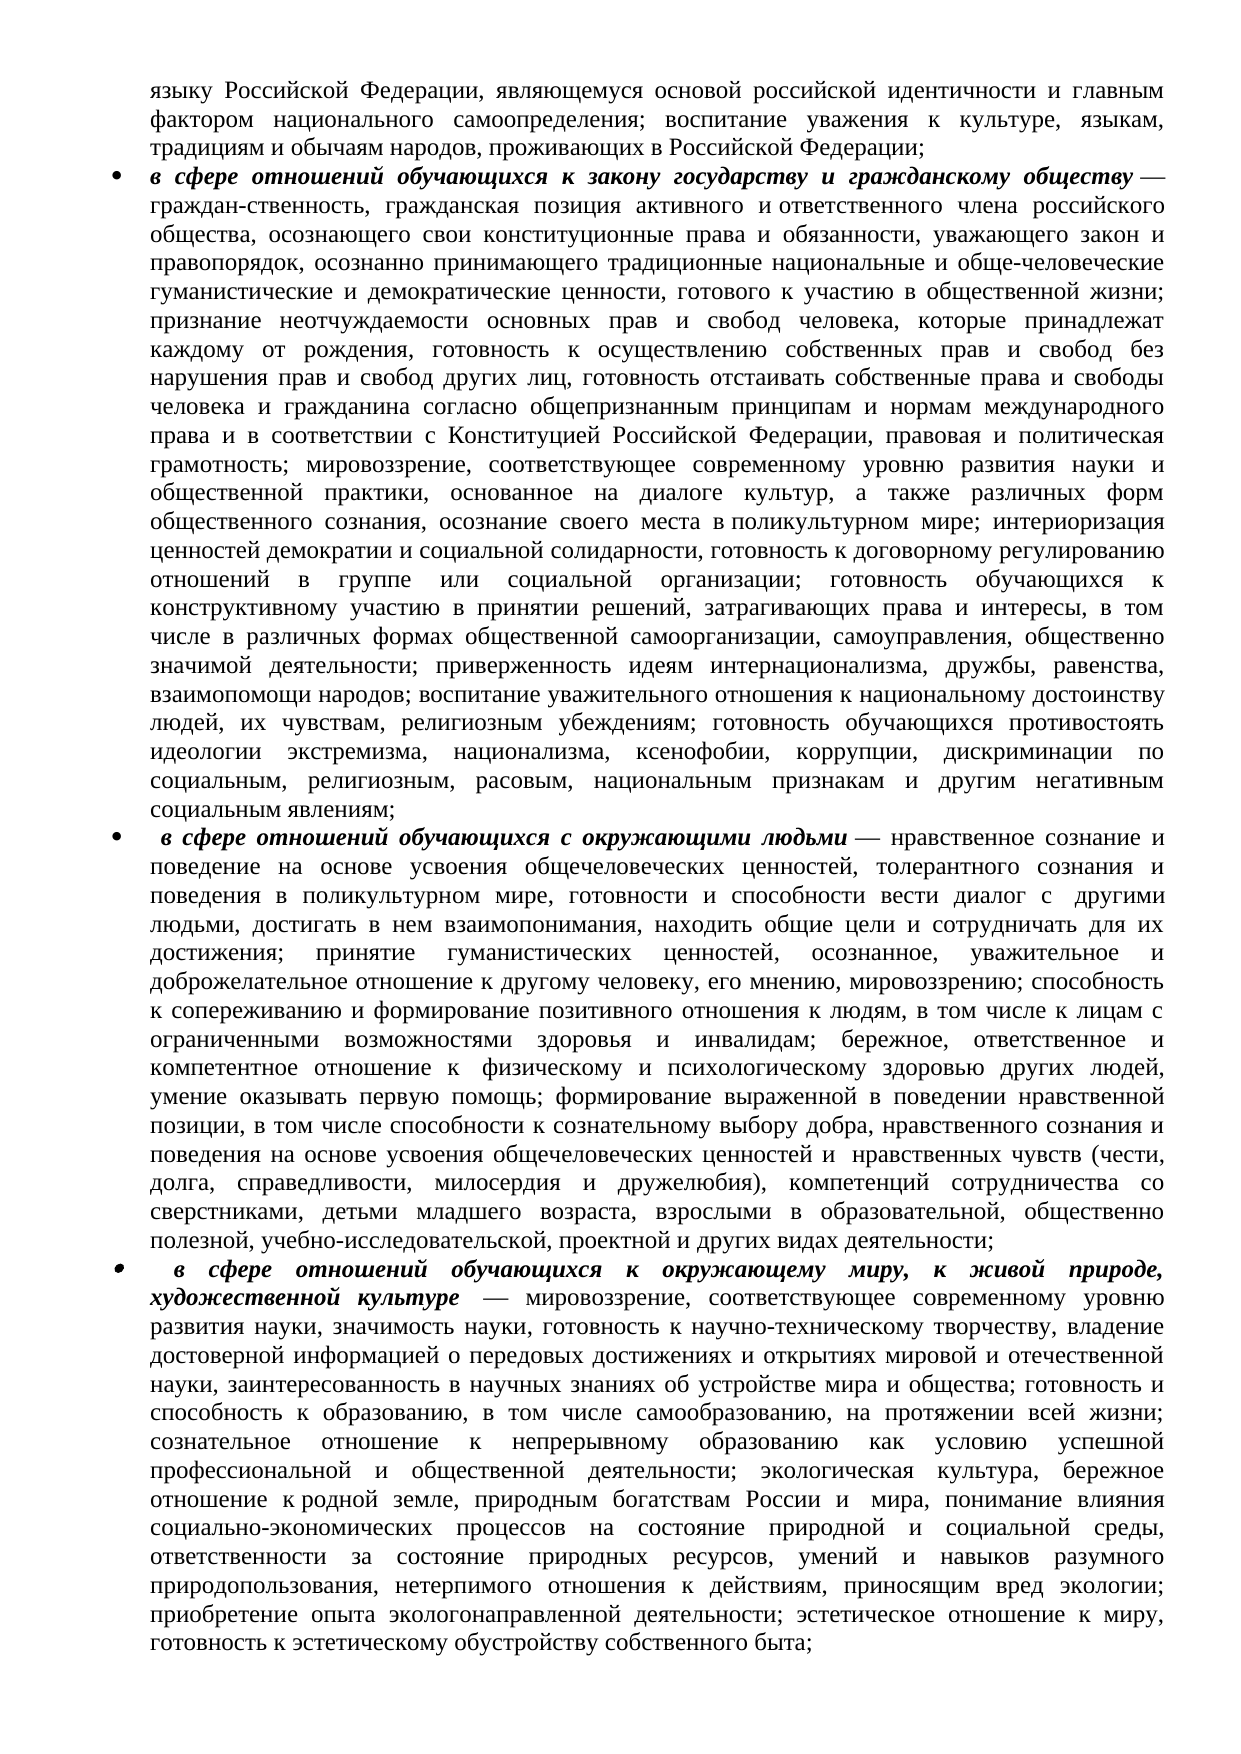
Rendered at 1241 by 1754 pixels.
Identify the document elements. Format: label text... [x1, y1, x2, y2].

list в сфере отношений обучающихся с окружающими людьми — нравственное сознание и поведение на основе усвоения общечеловеческих ценностей, толерантного сознания и поведения в поликультурном мире, готовности и способности вести диалог с другими людьми, достигать в нем взаимопонимания, находить общие цели и сотрудничать для их достижения; принятие гуманистических ценностей, осознанное, уважительное и доброжелательное отношение к другому человеку, его мнению, мировоззрению; способность к сопереживанию и формирование позитивного отношения к людям, в том числе к лицам с ограниченными возможностями здоровья и инвалидам; бережное, ответственное и компетентное отношение к физическому и психологическому здоровью других людей, умение оказывать первую помощь; формирование выраженной в поведении нравственной позиции, в том числе способности к сознательному выбору добра, нравственного сознания и поведения на основе усвоения общечеловеческих ценностей и нравственных чувств (чести, долга, справедливости, милосердия и дружелюбия), компетенций сотрудничества со сверстниками, детьми младшего возраста, взрослыми в образовательной, общественно полезной, учебно-исследовательской, проектной и других видах деятельности; [112, 822, 1165, 1254]
list в сфере отношений обучающихся к окружающему миру, к живой природе, художественной культуре — мировоззрение, соответствующее современному уровню развития науки, значимость науки, готовность к научно-техническому творчеству, владение достоверной информацией о передовых достижениях и открытиях мировой и отечественной науки, заинтересованность в научных знаниях об устройстве мира и общества; готовность и способность к образованию, в том числе самообразованию, на протяжении всей жизни; сознательное отношение к непрерывному образованию как условию успешной профессиональной и общественной деятельности; экологическая культура, бережное отношение к родной земле, природным богатствам России и мира, понимание влияния социально-экономических процессов на состояние природной и социальной среды, ответственности за состояние природных ресурсов, умений и навыков разумного природопользования, нетерпимого отношения к действиям, приносящим вред экологии; приобретение опыта экологонаправленной деятельности; эстетическое отношение к миру, готовность к эстетическому обустройству собственного быта; [112, 1254, 1165, 1656]
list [112, 75, 1165, 161]
list в сфере отношений обучающихся к закону государству и гражданскому обществу — граждан-ственность, гражданская позиция активного и ответственного члена российского общества, осознающего свои конституционные права и обязанности, уважающего закон и правопорядок, осознанно принимающего традиционные национальные и обще-человеческие гуманистические и демократические ценности, готового к участию в общественной жизни; признание неотчуждаемости основных прав и свобод человека, которые принадлежат каждому от рождения, готовность к осуществлению собственных прав и свобод без нарушения прав и свобод других лиц, готовность отстаивать собственные права и свободы человека и гражданина согласно общепризнанным принципам и нормам международного права и в соответствии с Конституцией Российской Федерации, правовая и политическая грамотность; мировоззрение, соответствующее современному уровню развития науки и общественной практики, основанное на диалоге культур, а также различных форм общественного сознания, осознание своего места в поликультурном мире; интериоризация ценностей демократии и социальной солидарности, готовность к договорному регулированию отношений в группе или социальной организации; готовность обучающихся к конструктивному участию в принятии решений, затрагивающих права и интересы, в том числе в различных формах общественной самоорганизации, самоуправления, общественно значимой деятельности; приверженность идеям интернационализма, дружбы, равенства, взаимопомощи народов; воспитание уважительного отношения к национальному достоинству людей, их чувствам, религиозным убеждениям; готовность обучающихся противостоять идеологии экстремизма, национализма, ксенофобии, коррупции, дискриминации по социальным, религиозным, расовым, национальным признакам и другим негативным социальным явлениям; [112, 161, 1165, 822]
